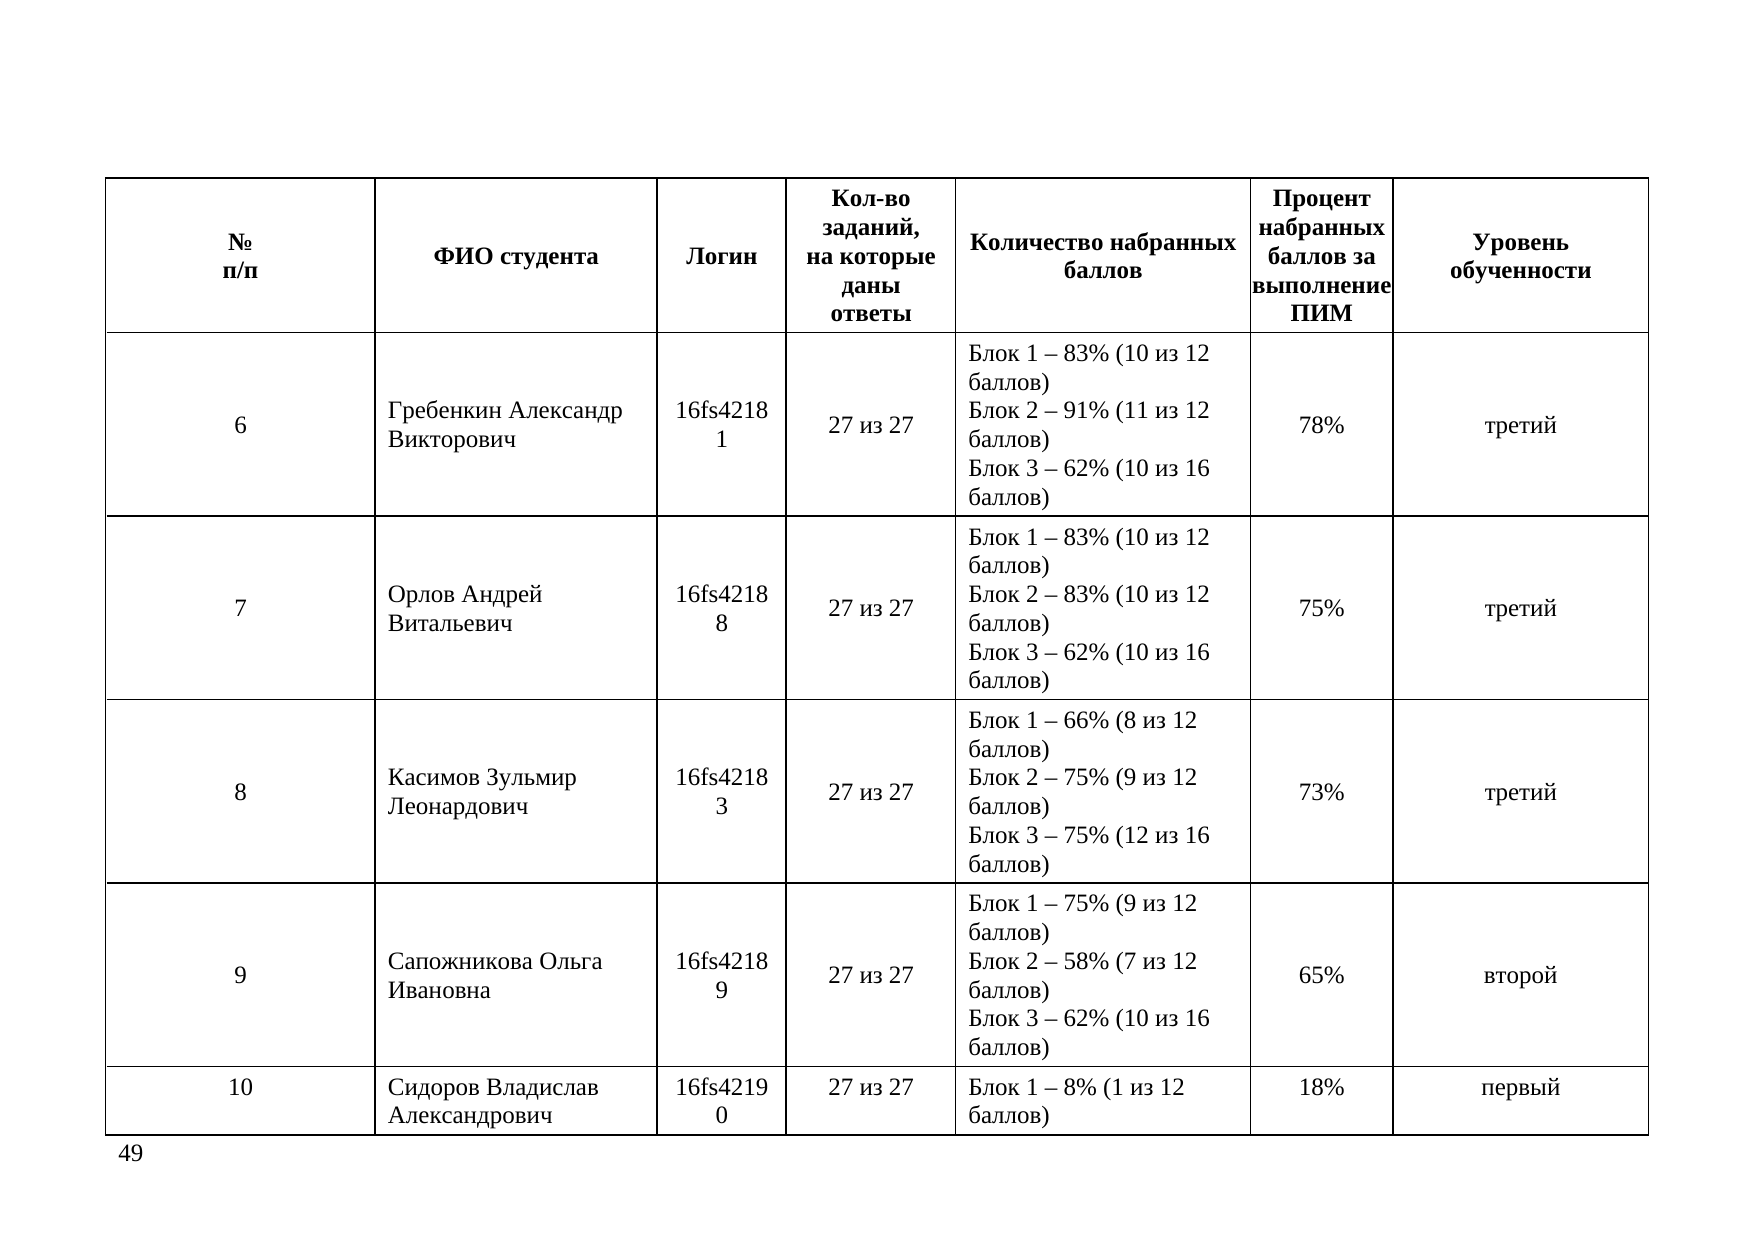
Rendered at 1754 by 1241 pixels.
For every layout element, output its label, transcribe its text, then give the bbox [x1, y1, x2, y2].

table_cell 18% [1251, 1067, 1392, 1134]
table_cell Сапожникова Ольга Ивановна [376, 884, 656, 1066]
table_cell третий [1394, 333, 1648, 515]
table_cell Сидоров Владислав Александрович [376, 1067, 656, 1134]
table_cell 78% [1251, 333, 1392, 515]
table_header Количество набранных баллов [956, 179, 1250, 332]
table_cell 16fs42190 [658, 1067, 785, 1134]
table_cell Блок 1 – 83% (10 из 12 баллов) Блок 2 – 91% (11 из 12 баллов) Блок 3 – 62% (10 из 16 баллов) [956, 333, 1250, 515]
table_cell 27 из 27 [787, 700, 955, 882]
table_cell Блок 1 – 75% (9 из 12 баллов) Блок 2 – 58% (7 из 12 баллов) Блок 3 – 62% (10 из 16 баллов) [956, 884, 1250, 1066]
table_cell 16fs42189 [658, 884, 785, 1066]
table_header ФИО студента [376, 179, 656, 332]
table_header Уровень обученности [1394, 179, 1648, 332]
table_cell третий [1394, 700, 1648, 882]
table_cell 6 [106, 333, 374, 515]
table_cell первый [1394, 1067, 1648, 1134]
table_cell Касимов Зульмир Леонардович [376, 700, 656, 882]
table_cell 7 [106, 516, 374, 699]
table_cell 27 из 27 [787, 884, 955, 1066]
table_cell 27 из 27 [787, 517, 955, 699]
table_header Процент набранных баллов за выполнение ПИМ [1251, 179, 1392, 332]
table_cell 73% [1251, 700, 1392, 882]
table_header Логин [658, 179, 785, 332]
table_header Кол-во заданий, на которые даны ответы [787, 179, 955, 332]
table_cell 27 из 27 [787, 1067, 955, 1134]
table_cell Блок 1 – 66% (8 из 12 баллов) Блок 2 – 75% (9 из 12 баллов) Блок 3 – 75% (12 из 16 баллов) [956, 700, 1250, 882]
table_cell 10 [106, 1067, 374, 1134]
table_cell 65% [1251, 884, 1392, 1066]
table_cell Орлов Андрей Витальевич [376, 517, 656, 699]
table_cell Гребенкин Александр Викторович [376, 333, 656, 515]
table_cell третий [1394, 517, 1648, 699]
table_header № п/п [106, 179, 374, 332]
table_cell 75% [1251, 517, 1392, 699]
table_cell 27 из 27 [787, 333, 955, 515]
table_cell 9 [106, 883, 374, 1066]
table_cell Блок 1 – 83% (10 из 12 баллов) Блок 2 – 83% (10 из 12 баллов) Блок 3 – 62% (10 из 16 баллов) [956, 517, 1250, 699]
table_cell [956, 1067, 1250, 1134]
table_cell 8 [106, 700, 374, 882]
table_cell второй [1394, 884, 1648, 1066]
table_cell 16fs42183 [658, 700, 785, 882]
table_cell 16fs42188 [658, 517, 785, 699]
table_cell 16fs42181 [658, 333, 785, 515]
